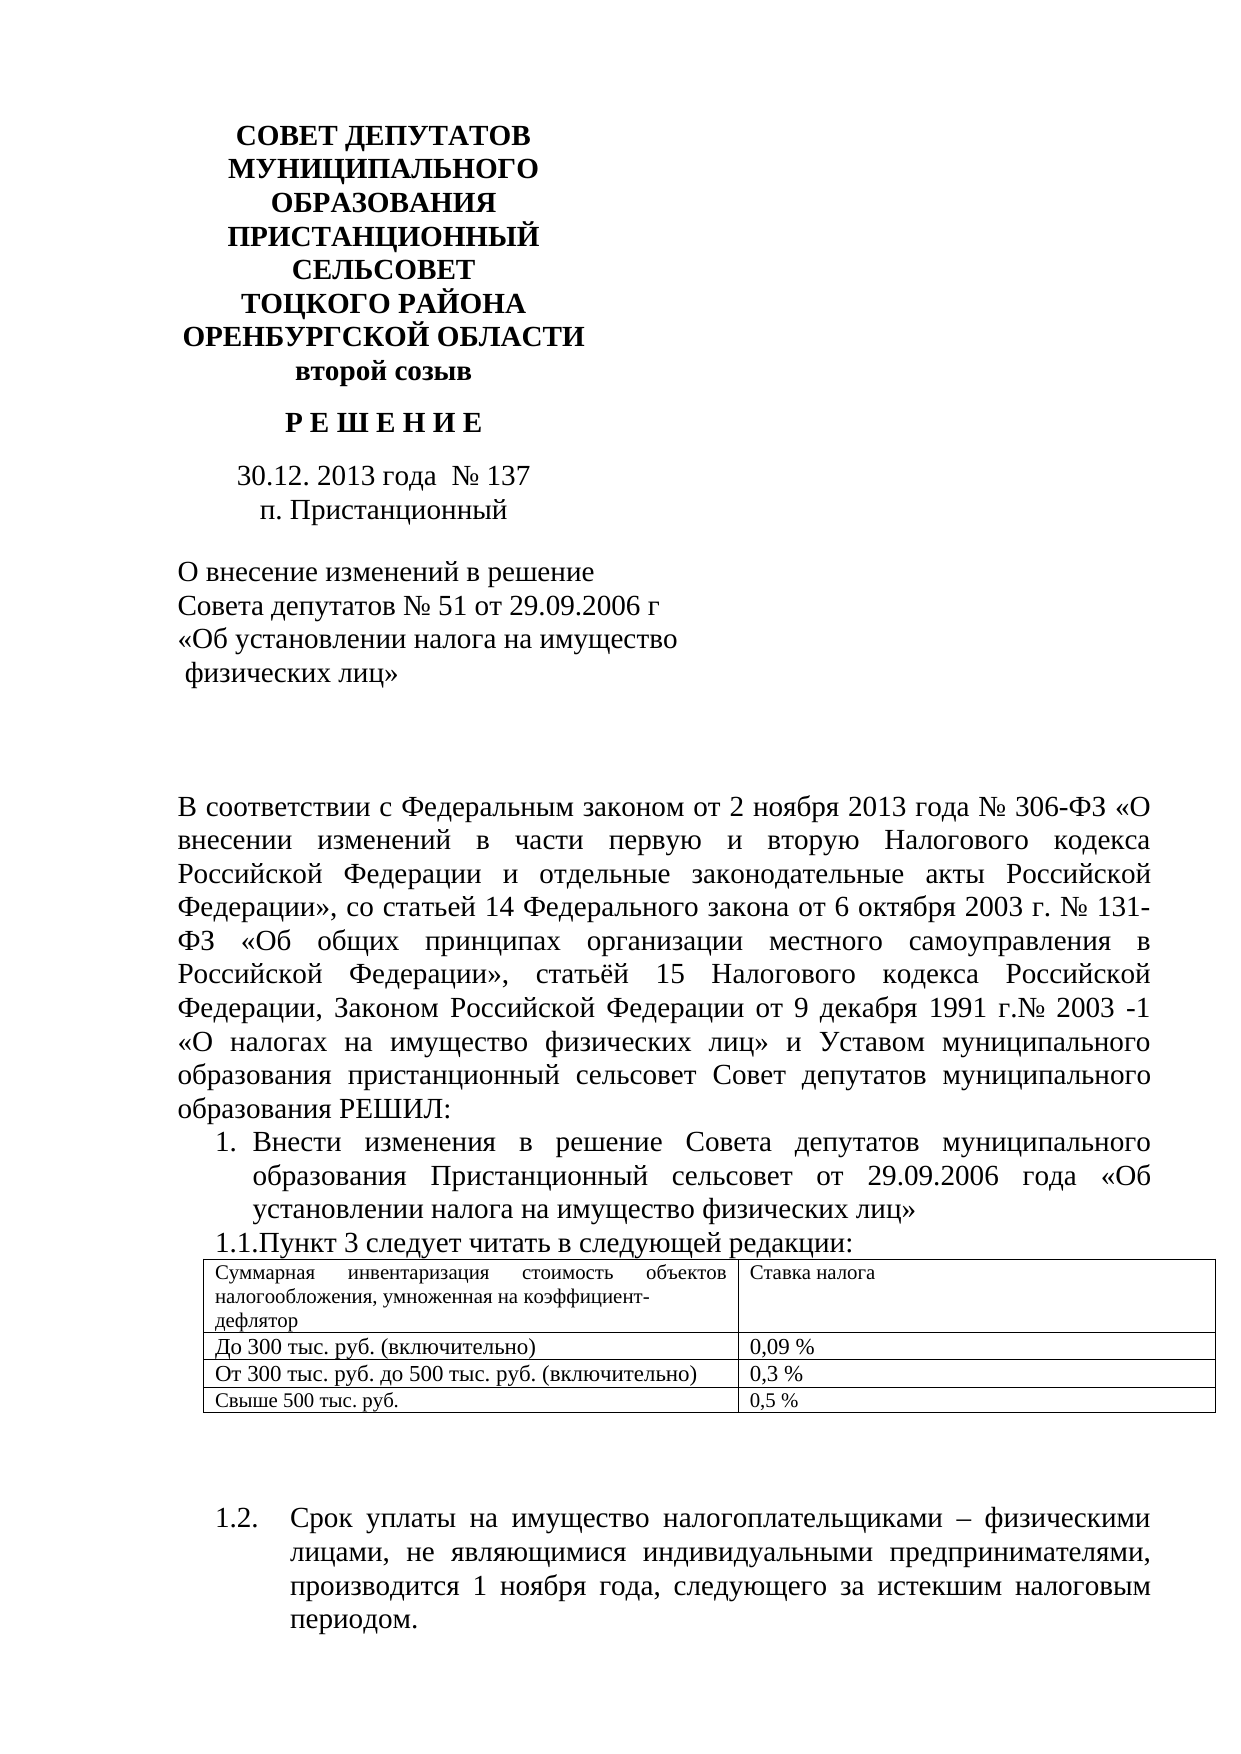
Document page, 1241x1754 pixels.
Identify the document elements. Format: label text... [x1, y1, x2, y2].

table_header Суммарная инвентаризация стоимость объектов налогообложения, умноженная на коэффициент- дефлятор [204, 1260, 738, 1332]
table_cell 0,3 % [739, 1360, 1215, 1387]
text п. Пристанционный [177, 492, 590, 525]
text 1.1.Пункт 3 следует читать в следующей редакции: [215, 1225, 1152, 1258]
text МУНИЦИПАЛЬНОГО ОБРАЗОВАНИЯ [177, 152, 590, 219]
table_cell Свыше 500 тыс. руб. [204, 1388, 738, 1412]
table_cell 0,09 % [739, 1333, 1215, 1359]
text Р Е Ш Е Н И Е [177, 406, 590, 439]
list Срок уплаты на имущество налогоплательщиками – физическими лицами, не являющимися индивидуальными предпринимателями, производится 1 ноября года, следующего за истекшим налоговым периодом. [215, 1501, 1152, 1635]
table_cell До 300 тыс. руб. (включительно) [204, 1333, 738, 1359]
text физических лиц» [177, 655, 1152, 688]
list Внести изменения в решение Совета депутатов муниципального образования Пристанционный сельсовет от 29.09.2006 года «Об установлении налога на имущество физических лиц» [215, 1124, 1152, 1225]
text 30.12. 2013 года № 137 [177, 458, 590, 492]
text ОРЕНБУРГСКОЙ ОБЛАСТИ [177, 319, 590, 353]
table_cell От 300 тыс. руб. до 500 тыс. руб. (включительно) [204, 1360, 738, 1387]
text В соответствии с Федеральным законом от 2 ноября 2013 года № 306-ФЗ «О внесении изменений в части первую и вторую Налогового кодекса Российской Федерации и отдельные законодательные акты Российской Федерации», со статьей 14 Федерального закона от 6 октября 2003 г. № 131- ФЗ «Об общих принципах организации местного самоуправления в Российской Федерации», статьёй 15 Налогового кодекса Российской Федерации, Законом Российской Федерации от 9 декабря 1991 г.№ 2003 -1 «О налогах на имущество физических лиц» и Уставом муниципального образования пристанционный сельсовет Совет депутатов муниципального образования РЕШИЛ: [177, 789, 1152, 1124]
text СОВЕТ ДЕПУТАТОВ [177, 118, 1152, 152]
text О внесение изменений в решение [177, 554, 1152, 588]
text ТОЦКОГО РАЙОНА [177, 286, 590, 319]
text Совета депутатов № 51 от 29.09.2006 г [177, 588, 1152, 621]
table_cell 0,5 % [739, 1388, 1215, 1412]
text «Об установлении налога на имущество [177, 621, 1152, 655]
text ПРИСТАНЦИОННЫЙ СЕЛЬСОВЕТ [177, 219, 590, 286]
text второй созыв [177, 353, 590, 386]
table_header Ставка налога [739, 1260, 1215, 1332]
